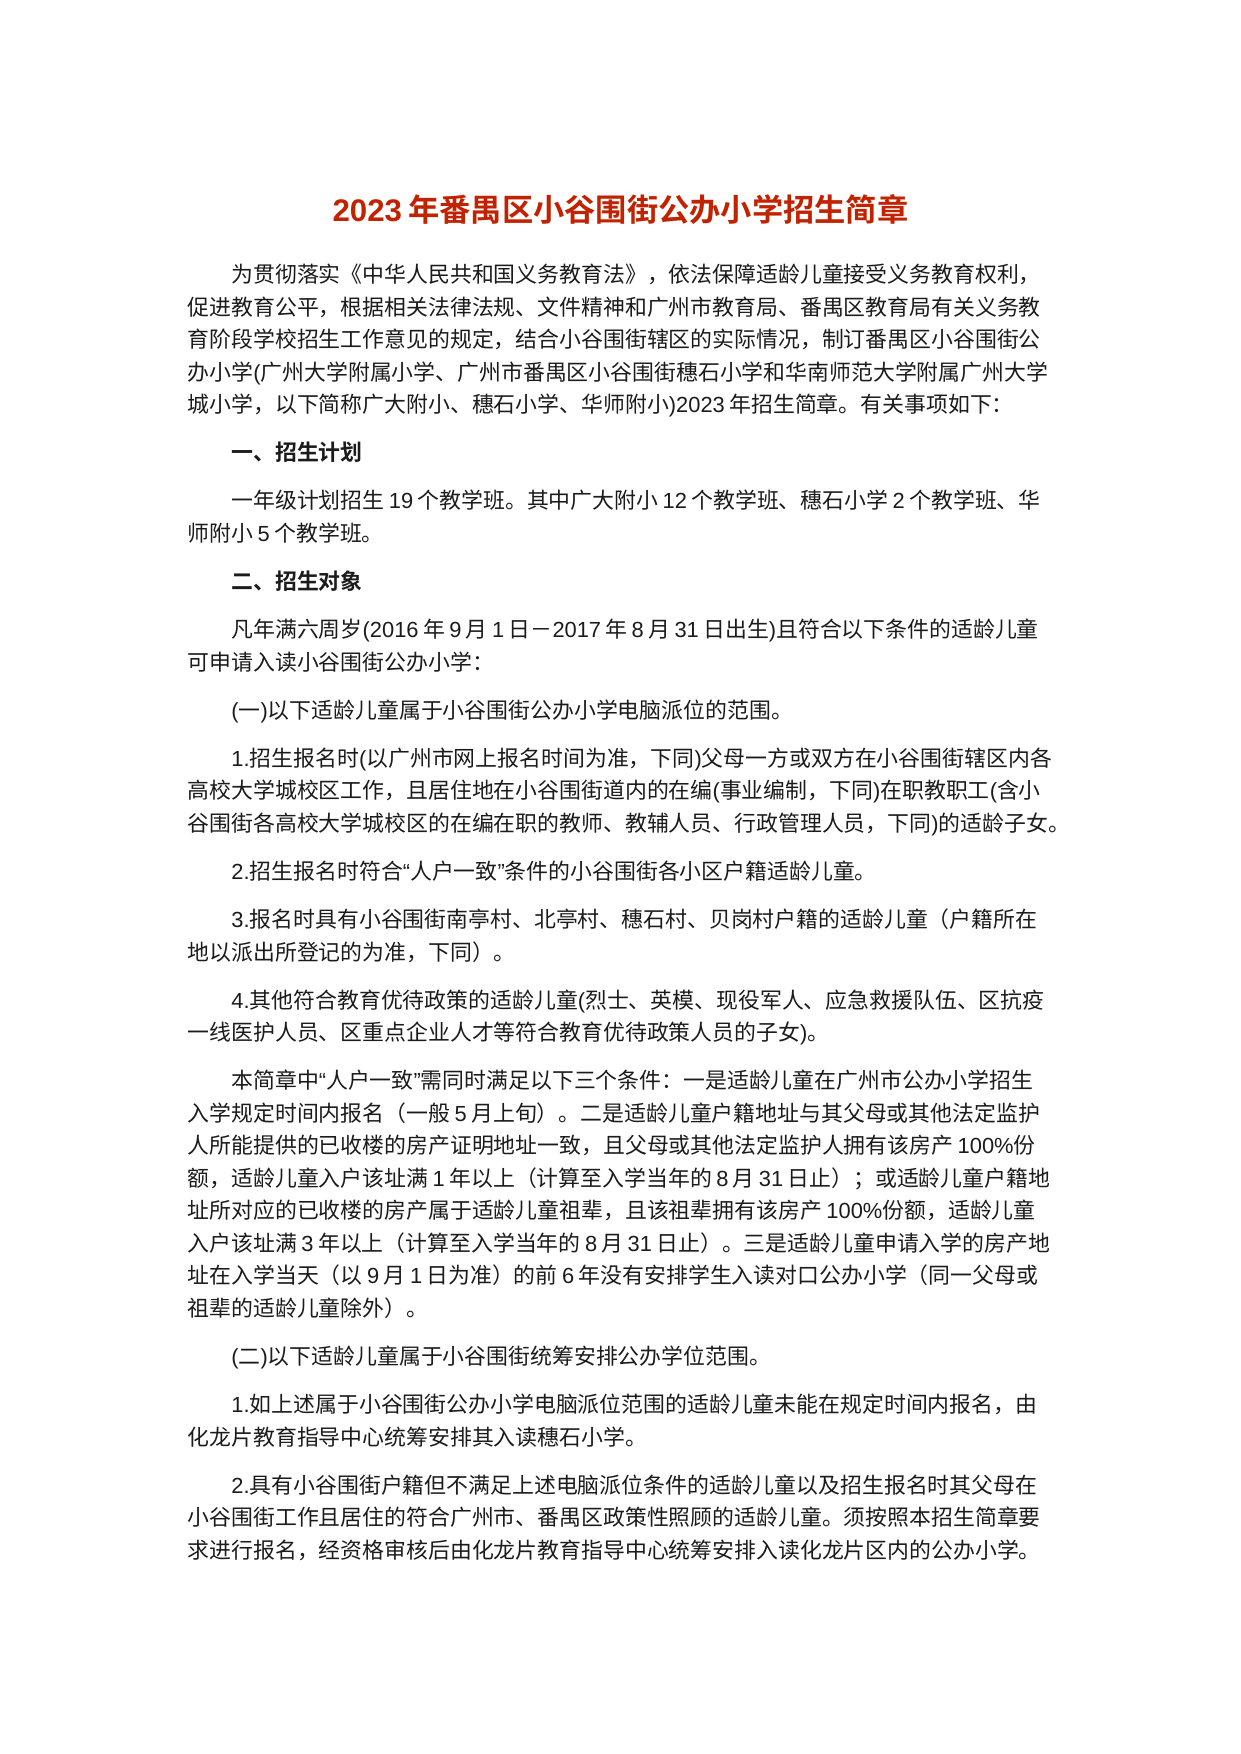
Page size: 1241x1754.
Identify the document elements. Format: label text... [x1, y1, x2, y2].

text 3.报名时具有小谷围街南亭村、北亭村、穗石村、贝岗村户籍的适龄儿童（户籍所在地以派出所登记的为准，下同）。 [187, 903, 1053, 968]
text 2.具有小谷围街户籍但不满足上述电脑派位条件的适龄儿童以及招生报名时其父母在小谷围街工作且居住的符合广州市、番禺区政策性照顾的适龄儿童。须按照本招生简章要求进行报名，经资格审核后由化龙片教育指导中心统筹安排入读化龙片区内的公办小学。 [187, 1469, 1053, 1566]
text 凡年满六周岁(2016年9月1日－2017年8月31日出生)且符合以下条件的适龄儿童可申请入读小谷围街公办小学： [187, 613, 1053, 678]
text 1.如上述属于小谷围街公办小学电脑派位范围的适龄儿童未能在规定时间内报名，由化龙片教育指导中心统筹安排其入读穗石小学。 [187, 1388, 1053, 1453]
text 为贯彻落实《中华人民共和国义务教育法》，依法保障适龄儿童接受义务教育权利，促进教育公平，根据相关法律法规、文件精神和广州市教育局、番禺区教育局有关义务教育阶段学校招生工作意见的规定，结合小谷围街辖区的实际情况，制订番禺区小谷围街公办小学(广州大学附属小学、广州市番禺区小谷围街穗石小学和华南师范大学附属广州大学城小学，以下简称广大附小、穗石小学、华师附小)2023年招生简章。有关事项如下： [187, 258, 1053, 421]
text 2023年番禺区小谷围街公办小学招生简章 [187, 178, 1053, 243]
text 二、招生对象 [187, 565, 1053, 598]
text 一年级计划招生19个教学班。其中广大附小12个教学班、穗石小学2个教学班、华师附小5个教学班。 [187, 484, 1053, 549]
text 2.招生报名时符合“人户一致”条件的小谷围街各小区户籍适龄儿童。 [187, 855, 1053, 888]
text 1.招生报名时(以广州市网上报名时间为准，下同)父母一方或双方在小谷围街辖区内各高校大学城校区工作，且居住地在小谷围街道内的在编(事业编制，下同)在职教职工(含小谷围街各高校大学城校区的在编在职的教师、教辅人员、行政管理人员，下同)的适龄子女。 [187, 742, 1053, 839]
text (一)以下适龄儿童属于小谷围街公办小学电脑派位的范围。 [187, 694, 1053, 726]
text (二)以下适龄儿童属于小谷围街统筹安排公办学位范围。 [187, 1340, 1053, 1373]
text 本简章中“人户一致”需同时满足以下三个条件：一是适龄儿童在广州市公办小学招生入学规定时间内报名（一般5月上旬）。二是适龄儿童户籍地址与其父母或其他法定监护人所能提供的已收楼的房产证明地址一致，且父母或其他法定监护人拥有该房产100%份额，适龄儿童入户该址满1年以上（计算至入学当年的8月31日止）；或适龄儿童户籍地址所对应的已收楼的房产属于适龄儿童祖辈，且该祖辈拥有该房产100%份额，适龄儿童入户该址满3年以上（计算至入学当年的8月31日止）。三是适龄儿童申请入学的房产地址在入学当天（以9月1日为准）的前6年没有安排学生入读对口公办小学（同一父母或祖辈的适龄儿童除外）。 [187, 1064, 1053, 1324]
text 4.其他符合教育优待政策的适龄儿童(烈士、英模、现役军人、应急救援队伍、区抗疫一线医护人员、区重点企业人才等符合教育优待政策人员的子女)。 [187, 984, 1053, 1049]
text 一、招生计划 [187, 436, 1053, 469]
